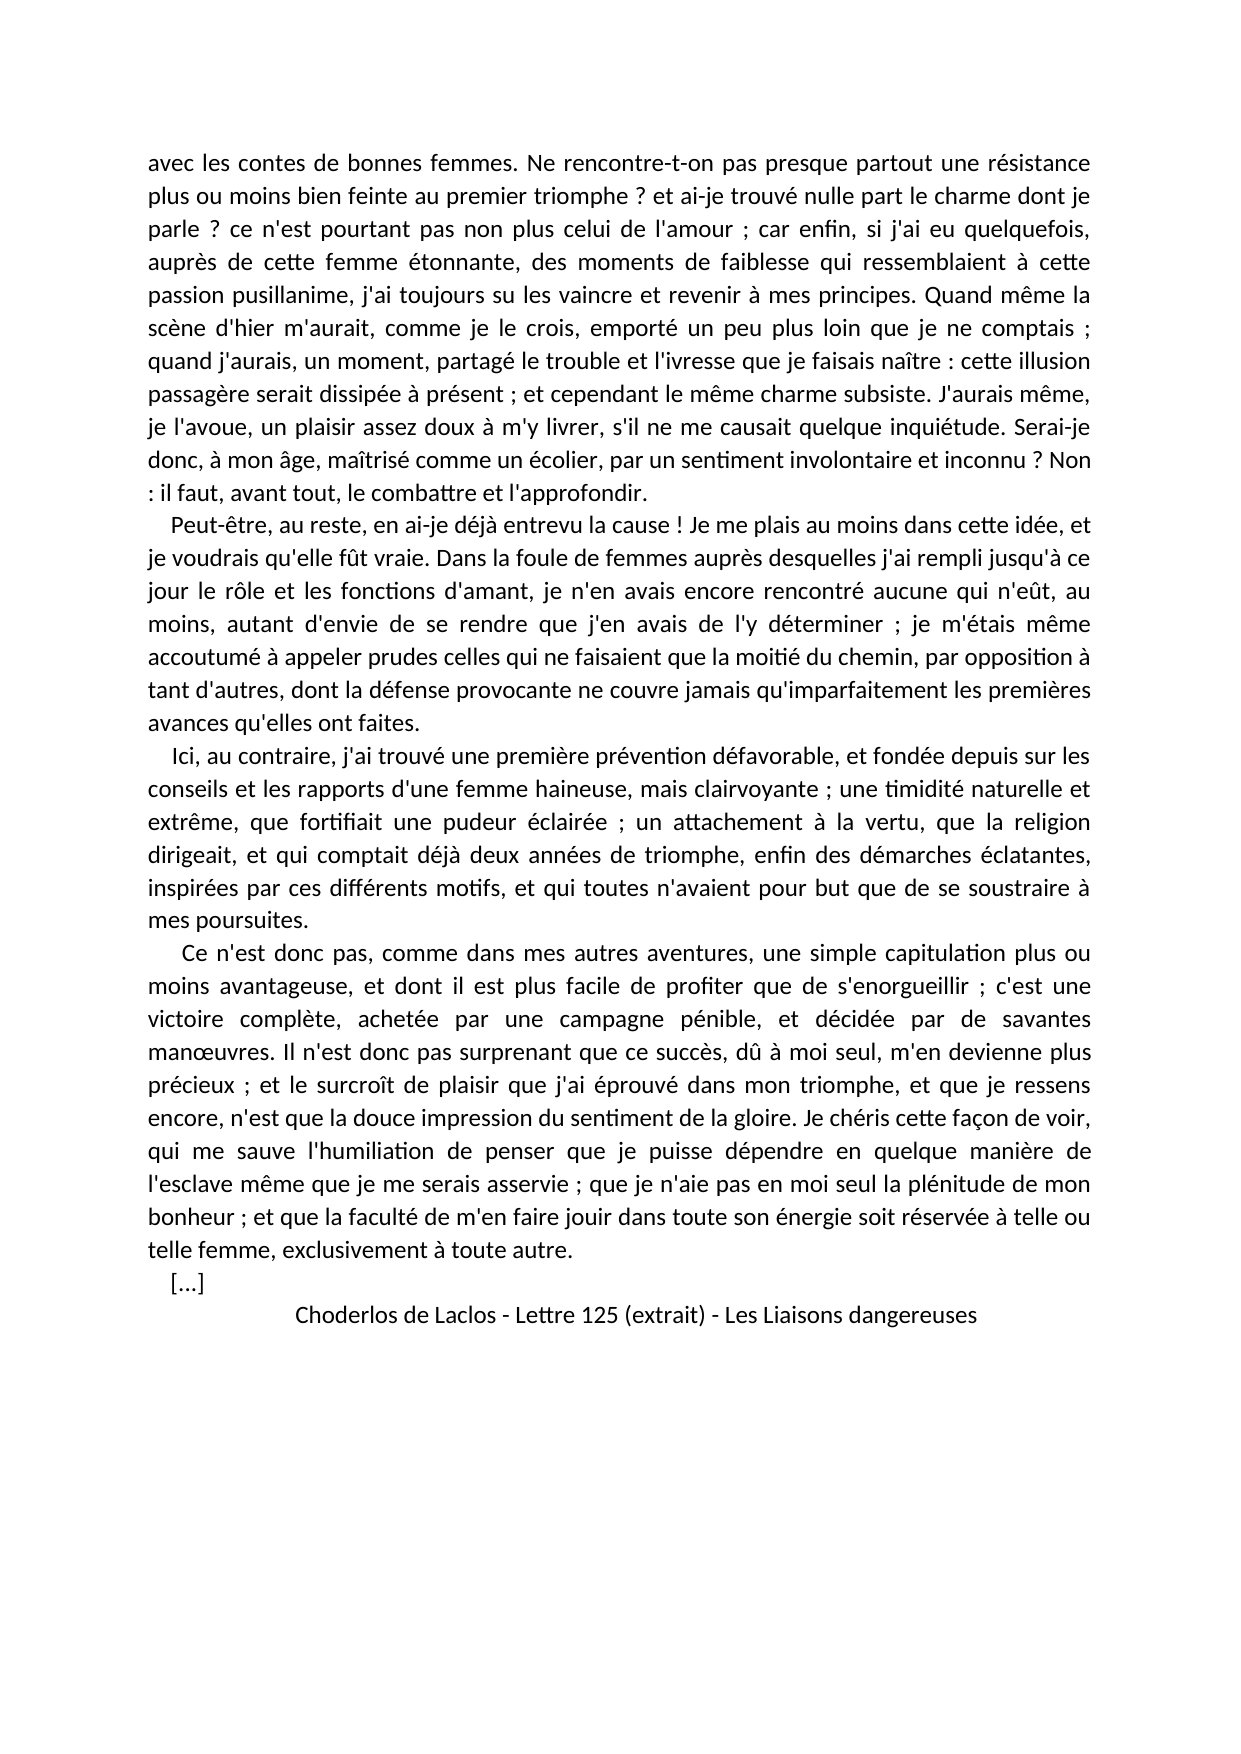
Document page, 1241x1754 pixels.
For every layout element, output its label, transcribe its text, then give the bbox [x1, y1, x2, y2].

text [148, 148, 1093, 507]
text Ici, au contraire, j'ai trouvé une première prévention défavorable, et fondée depuis sur les conseils et les rapports d'une femme haineuse, mais clairvoyante ; une timidité naturelle et extrême, que fortifiait une pudeur éclairée ; un attachement à la vertu, que la religion dirigeait, et qui comptait déjà deux années de triomphe, enfin des démarches éclatantes, inspirées par ces différents motifs, et qui toutes n'avaient pour but que de se soustraire à mes poursuites. [148, 740, 1093, 935]
text Peut-être, au reste, en ai-je déjà entrevu la cause ! Je me plais au moins dans cette idée, et je voudrais qu'elle fût vraie. Dans la foule de femmes auprès desquelles j'ai rempli jusqu'à ce jour le rôle et les fonctions d'amant, je n'en avais encore rencontré aucune qui n'eût, au moins, autant d'envie de se rendre que j'en avais de l'y déterminer ; je m'étais même accoutumé à appeler prudes celles qui ne faisaient que la moitié du chemin, par opposition à tant d'autres, dont la défense provocante ne couvre jamais qu'imparfaitement les premières avances qu'elles ont faites. [148, 510, 1093, 738]
text Choderlos de Laclos - Lettre 125 (extrait) - Les Liaisons dangereuses [221, 1300, 1093, 1330]
text Ce n'est donc pas, comme dans mes autres aventures, une simple capitulation plus ou moins avantageuse, et dont il est plus facile de profiter que de s'enorgueillir ; c'est une victoire complète, achetée par une campagne pénible, et décidée par de savantes manœuvres. Il n'est donc pas surprenant que ce succès, dû à moi seul, m'en devienne plus précieux ; et le surcroît de plaisir que j'ai éprouvé dans mon triomphe, et que je ressens encore, n'est que la douce impression du sentiment de la gloire. Je chéris cette façon de voir, qui me sauve l'humiliation de penser que je puisse dépendre en quelque manière de l'esclave même que je me serais asservie ; que je n'aie pas en moi seul la plénitude de mon bonheur ; et que la faculté de m'en faire jouir dans toute son énergie soit réservée à telle ou telle femme, exclusivement à toute autre. [148, 938, 1093, 1264]
text [...] [148, 1267, 1093, 1297]
